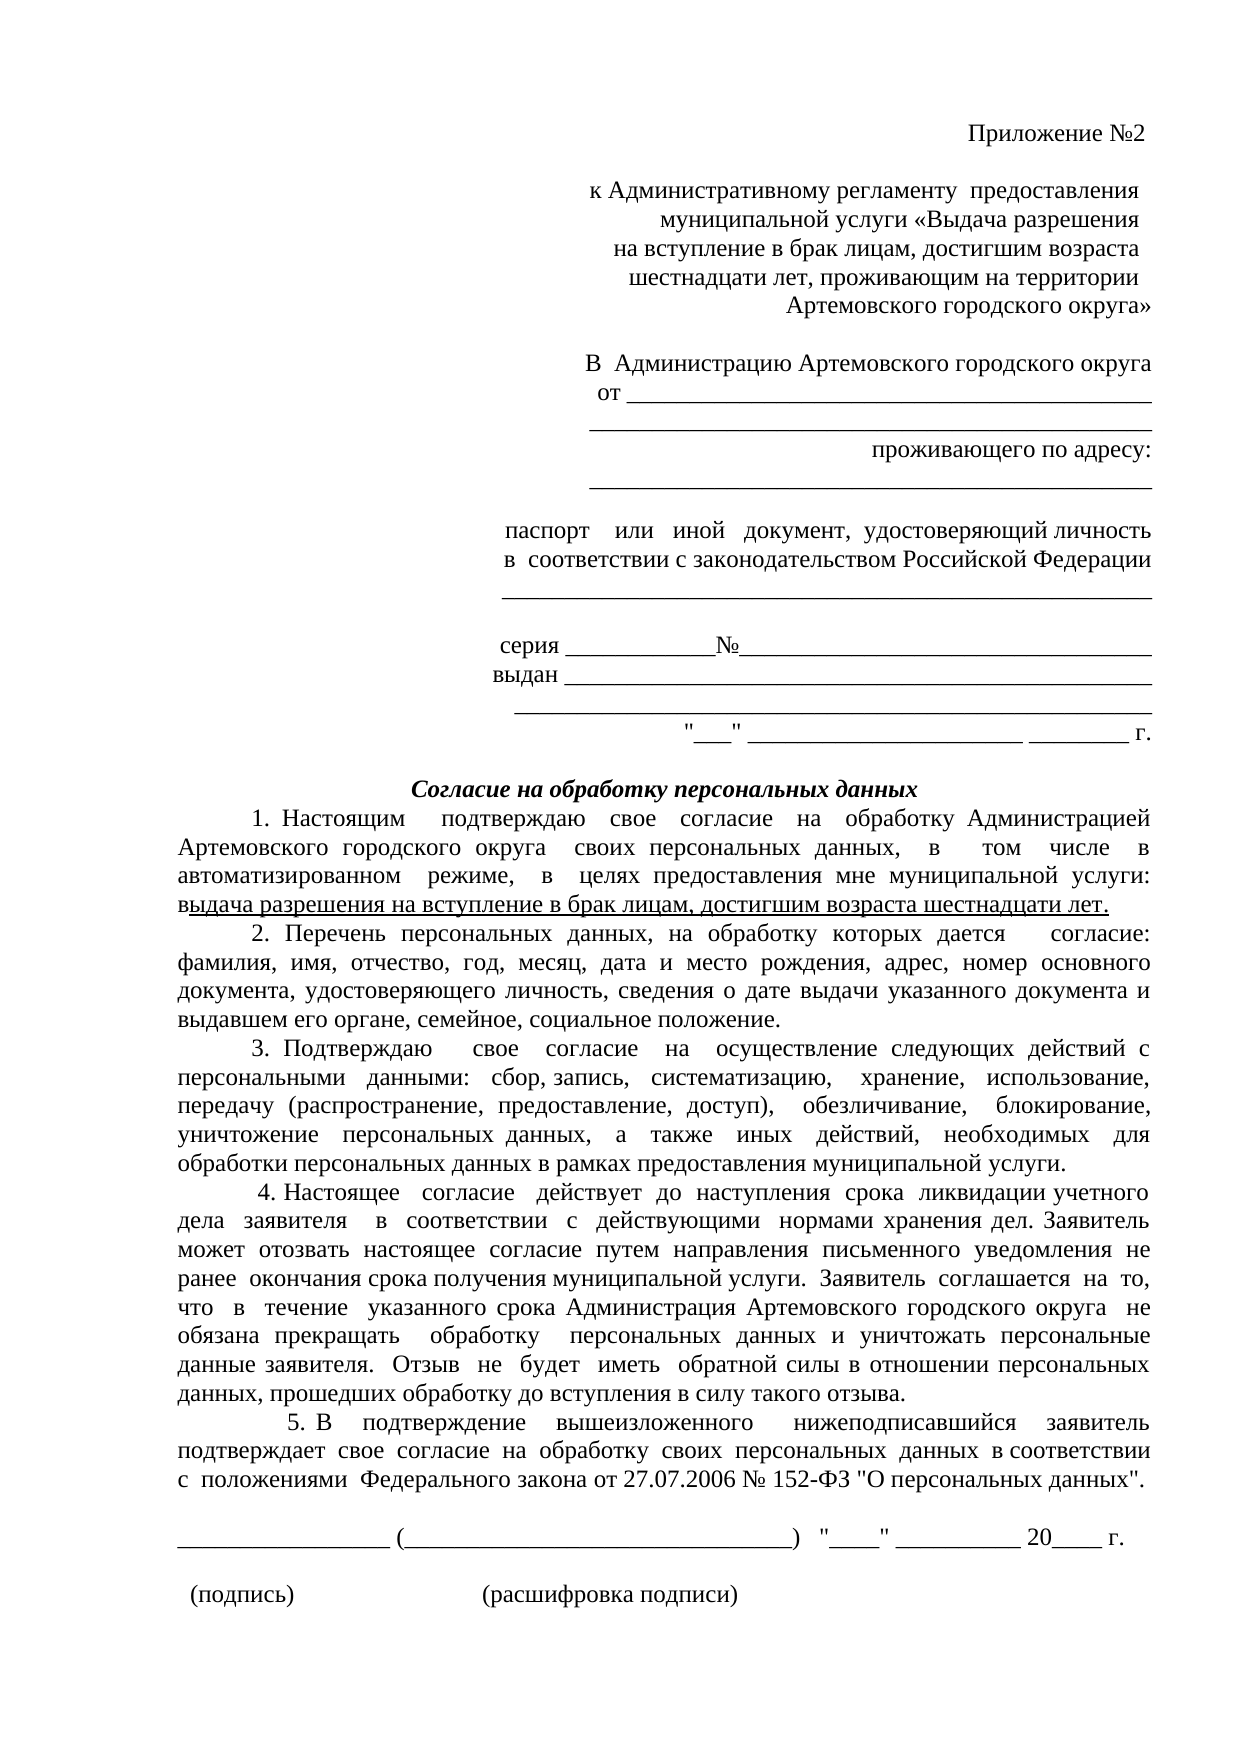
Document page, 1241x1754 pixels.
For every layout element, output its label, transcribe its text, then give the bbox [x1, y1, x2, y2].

text 4. Настоящее согласие действует до наступления срока ликвидации учетного дела заявителя в соответствии с действующими нормами хранения дел. Заявитель может отозвать настоящее согласие путем направления письменного уведомления не ранее окончания срока получения муниципальной услуги. Заявитель соглашается на то, что в течение указанного срока Администрация Артемовского городского округа не обязана прекращать обработку персональных данных и уничтожать персональные данные заявителя. Отзыв не будет иметь обратной силы в отношении персональных данных, прошедших обработку до вступления в силу такого отзыва. [177, 1177, 1152, 1407]
text в соответствии с законодательством Российской Федерации [177, 544, 1152, 573]
text на вступление в брак лицам, достигшим возраста [177, 233, 1152, 262]
text шестнадцати лет, проживающим на территории [177, 262, 1152, 291]
text муниципальной услуги «Выдача разрешения [177, 204, 1152, 233]
text Приложение №2 [177, 118, 1152, 147]
text от __________________________________________ [177, 377, 1152, 406]
text _________________ (_______________________________) "____" __________ 20____ г. [177, 1522, 1152, 1551]
text 5. В подтверждение вышеизложенного нижеподписавшийся заявитель подтверждает свое согласие на обработку своих персональных данных в соответствии с положениями Федерального закона от 27.07.2006 № 152-ФЗ "О персональных данных". [177, 1407, 1152, 1493]
text Артемовского городского округа» [177, 291, 1152, 319]
text 2. Перечень персональных данных, на обработку которых дается согласие: фамилия, имя, отчество, год, месяц, дата и место рождения, адрес, номер основного документа, удостоверяющего личность, сведения о дате выдачи указанного документа и выдавшем его органе, семейное, социальное положение. [177, 918, 1152, 1033]
text серия ____________№_________________________________ [177, 631, 1152, 659]
text выдан _______________________________________________ [177, 659, 1152, 688]
text 1. Настоящим подтверждаю свое согласие на обработку Администрацией Артемовского городского округа своих персональных данных, в том числе в автоматизированном режиме, в целях предоставления мне муниципальной услуги: выдача разрешения на вступление в брак лицам, достигшим возраста шестнадцати лет. [177, 803, 1152, 918]
text ____________________________________________________ [177, 573, 1152, 602]
text проживающего по адресу: [177, 434, 1152, 463]
text "___" ______________________ ________ г. [177, 717, 1152, 746]
text паспорт или иной документ, удостоверяющий личность [177, 516, 1152, 544]
text к Административному регламенту предоставления [177, 176, 1152, 204]
text ___________________________________________________ [177, 688, 1152, 717]
text _____________________________________________ [177, 463, 1152, 492]
text (подпись) (расшифровка подписи) [177, 1579, 1152, 1608]
text _____________________________________________ [177, 406, 1152, 434]
text В Администрацию Артемовского городского округа [177, 348, 1152, 377]
text 3. Подтверждаю свое согласие на осуществление следующих действий с персональными данными: сбор, запись, систематизацию, хранение, использование, передачу (распространение, предоставление, доступ), обезличивание, блокирование, уничтожение персональных данных, а также иных действий, необходимых для обработки персональных данных в рамках предоставления муниципальной услуги. [177, 1033, 1152, 1177]
text Согласие на обработку персональных данных [177, 774, 1152, 803]
